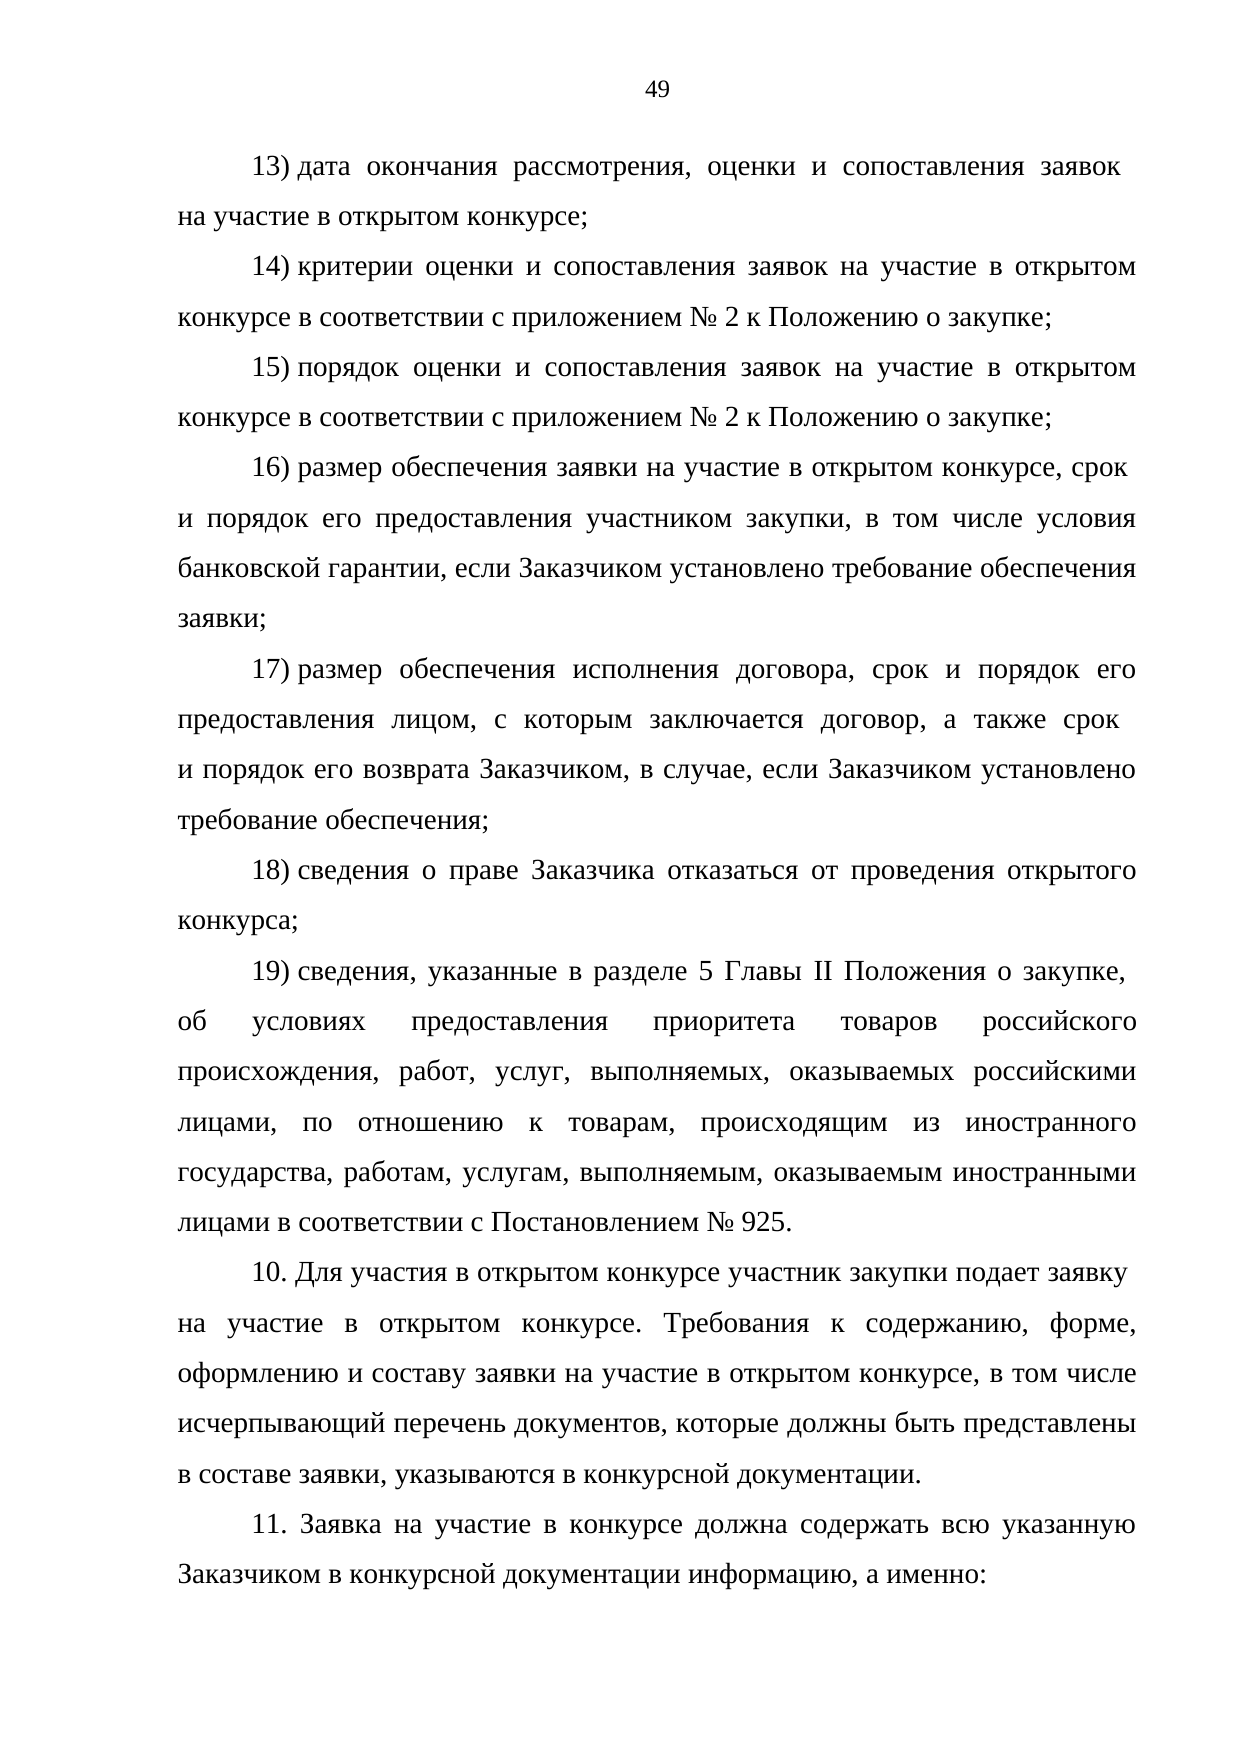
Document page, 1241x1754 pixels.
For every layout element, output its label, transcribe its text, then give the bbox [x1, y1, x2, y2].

text 16) размер обеспечения заявки на участие в открытом конкурсе, срок и порядок его предоставления участником закупки, в том числе условия банковской гарантии, если Заказчиком установлено требование обеспечения заявки; [177, 449, 1137, 634]
text 13) дата окончания рассмотрения, оценки и сопоставления заявок на участие в открытом конкурсе; [177, 148, 1137, 232]
text 11. Заявка на участие в конкурсе должна содержать всю указанную Заказчиком в конкурсной документации информацию, а именно: [177, 1506, 1137, 1590]
text 19) сведения, указанные в разделе 5 Главы II Положения о закупке, об условиях предоставления приоритета товаров российского происхождения, работ, услуг, выполняемых, оказываемых российскими лицами, по отношению к товарам, происходящим из иностранного государства, работам, услугам, выполняемым, оказываемым иностранными лицами в соответствии с Постановлением № 925. [177, 953, 1137, 1238]
text 15) порядок оценки и сопоставления заявок на участие в открытом конкурсе в соответствии с приложением № 2 к Положению о закупке; [177, 349, 1137, 433]
text 14) критерии оценки и сопоставления заявок на участие в открытом конкурсе в соответствии с приложением № 2 к Положению о закупке; [177, 248, 1137, 332]
text 17) размер обеспечения исполнения договора, срок и порядок его предоставления лицом, с которым заключается договор, а также срок и порядок его возврата Заказчиком, в случае, если Заказчиком установлено требование обеспечения; [177, 651, 1137, 835]
text 10. Для участия в открытом конкурсе участник закупки подает заявку на участие в открытом конкурсе. Требования к содержанию, форме, оформлению и составу заявки на участие в открытом конкурсе, в том числе исчерпывающий перечень документов, которые должны быть представлены в составе заявки, указываются в конкурсной документации. [177, 1254, 1137, 1489]
text 18) сведения о праве Заказчика отказаться от проведения открытого конкурса; [177, 852, 1137, 936]
